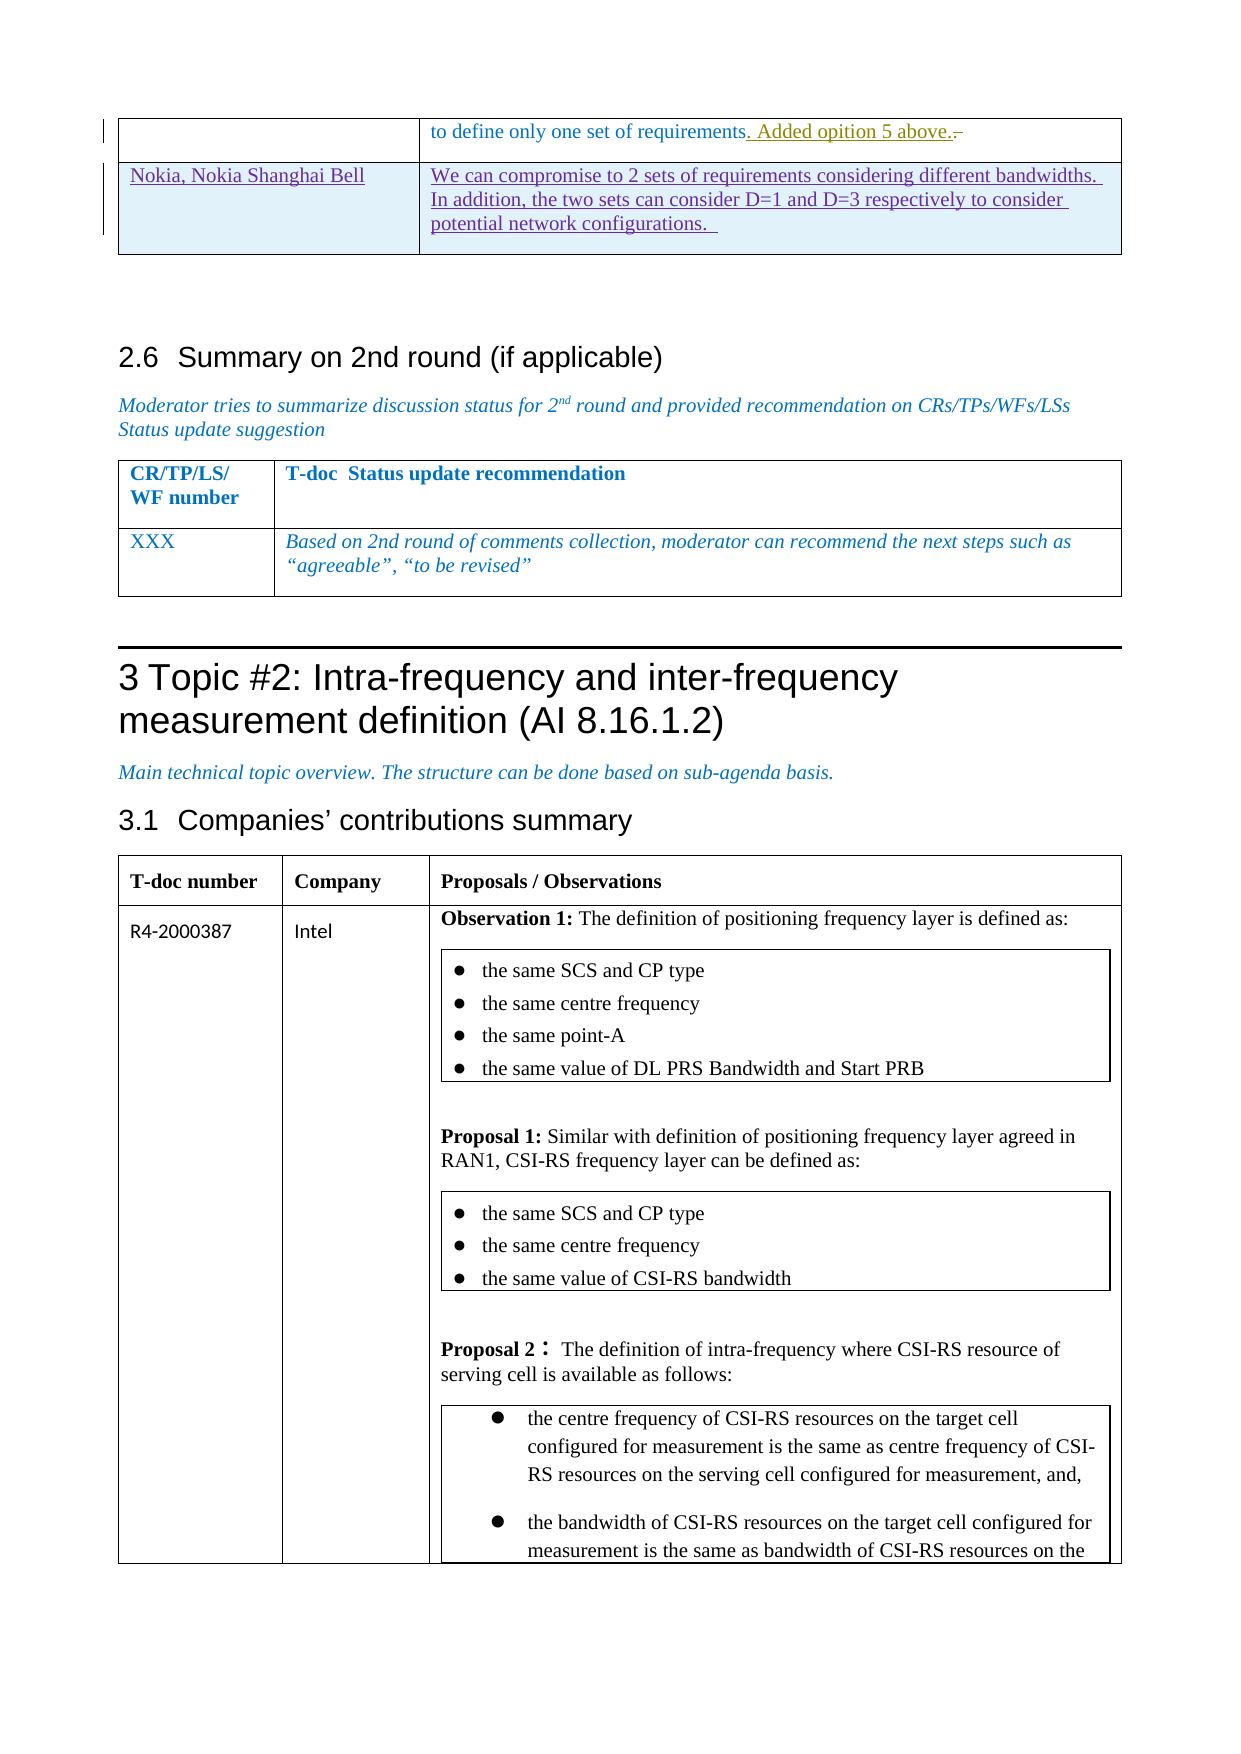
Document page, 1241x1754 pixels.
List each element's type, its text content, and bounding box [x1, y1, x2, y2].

table_cell QC [119, 119, 419, 162]
subtitle 3.1 Companies’ contributions summary [118, 803, 1122, 836]
table_cell R4-2000387 [119, 906, 282, 1563]
text Main technical topic overview. The structure can be done based on sub-agenda basis. [118, 760, 1122, 784]
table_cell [430, 906, 1121, 1563]
text Moderator tries to summarize discussion status for 2nd round and provided recommendation on CRs/TPs/WFs/LSs Status update suggestion [118, 393, 1122, 441]
subtitle 3 Topic #2: Intra-frequency and inter-frequency measurement definition (AI 8.16.1.2) [118, 649, 1122, 741]
table_header Proposals / Observations [430, 856, 1121, 905]
table_header CR/TP/LS/WF number [119, 461, 274, 528]
table_header T-doc number [119, 856, 282, 905]
table_header Company [283, 856, 429, 905]
table_cell XXX [119, 529, 274, 596]
table_cell Intel [283, 906, 429, 1563]
subtitle 2.6 Summary on 2nd round (if applicable) [118, 341, 1122, 374]
table_cell Based on 2nd round of comments collection, moderator can recommend the next steps such as “agreeable”, “to be revised” [275, 529, 1121, 596]
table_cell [420, 119, 1121, 162]
table_header T-doc Status update recommendation [275, 461, 1121, 528]
